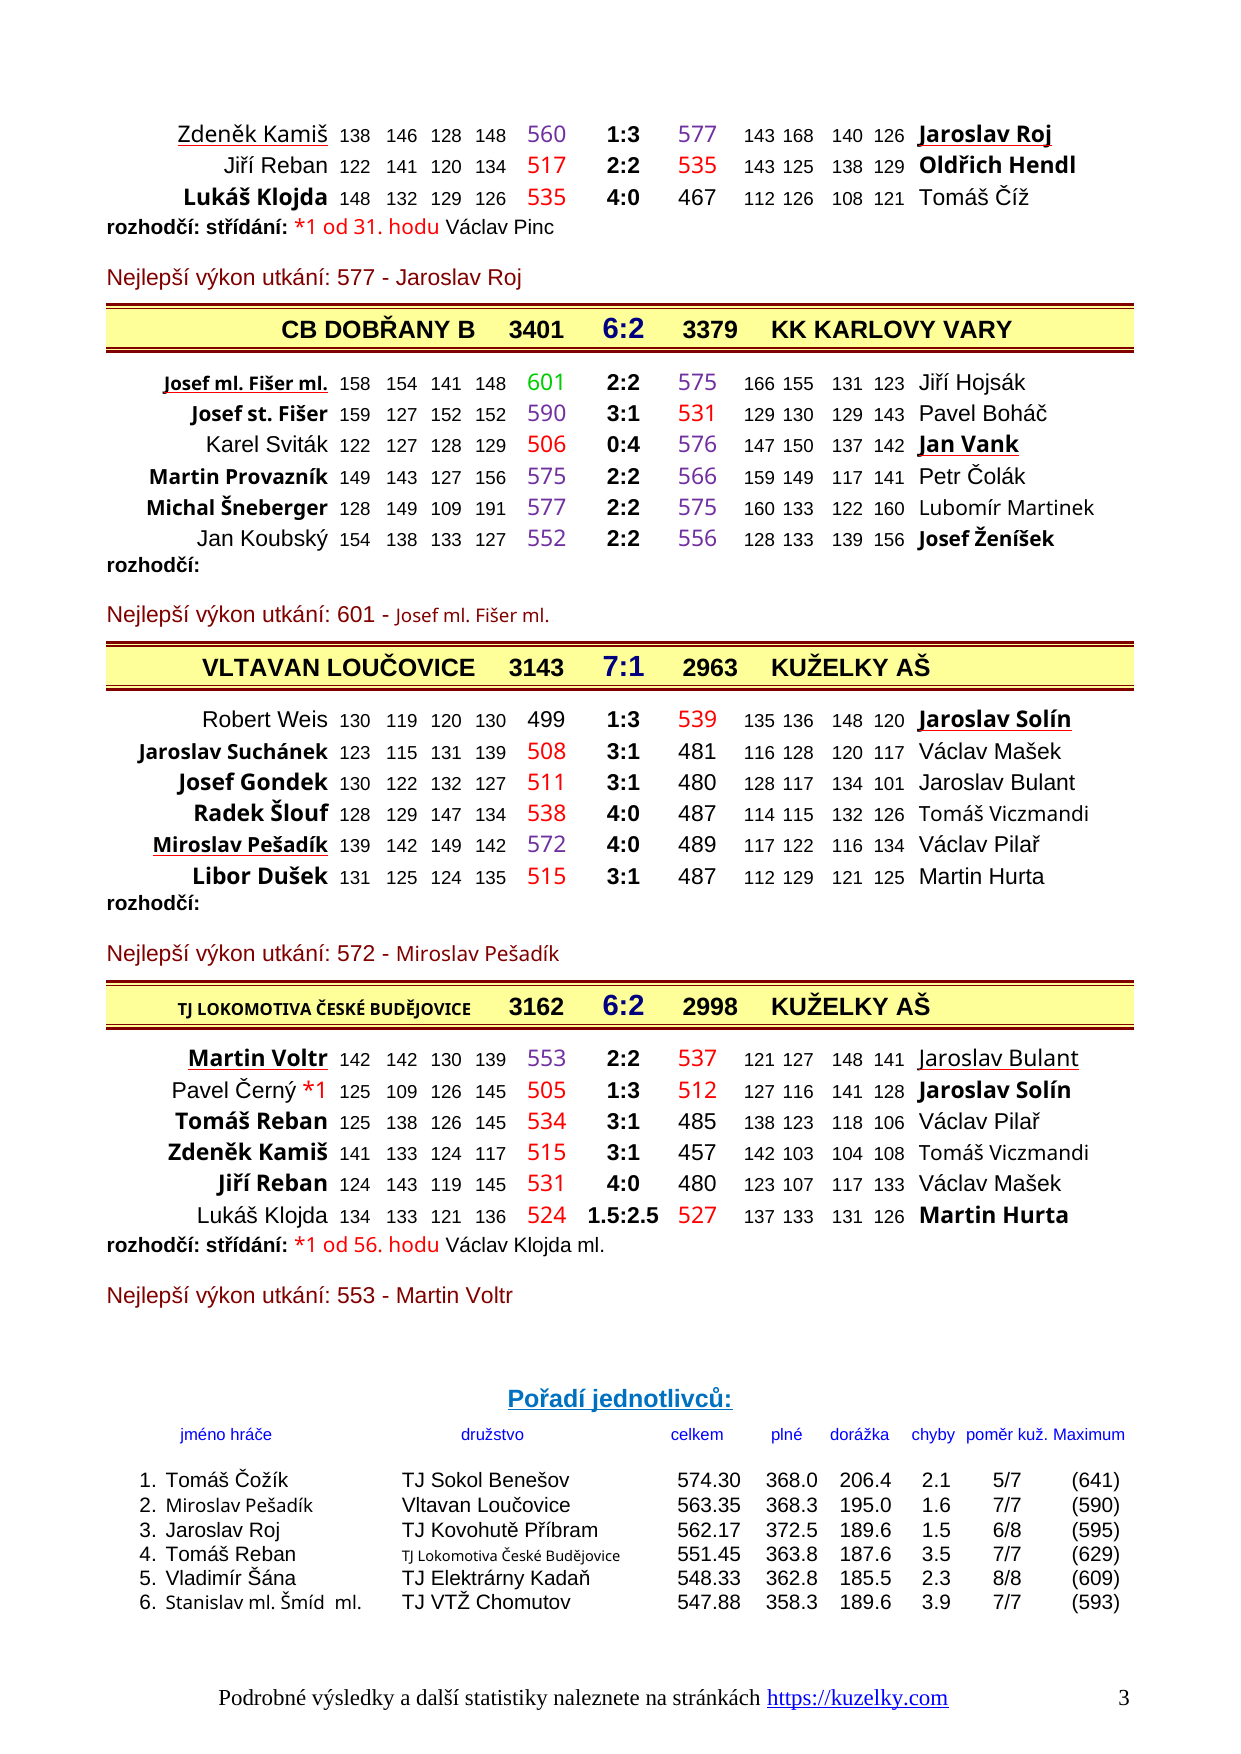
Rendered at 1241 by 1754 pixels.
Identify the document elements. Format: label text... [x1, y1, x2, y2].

text Josef ml. Fišer ml. 158 154 141 148 601 2:2 575 166 155 131 123 Jiří Hojsák [106, 366, 1134, 397]
text Miroslav Pešadík 139 142 149 142 572 4:0 489 117 122 116 134 Václav Pilař [106, 828, 1134, 859]
text rozhodčí: střídání: *1 od 56. hodu Václav Klojda ml. [106, 1230, 1134, 1258]
text Libor Dušek 131 125 124 135 515 3:1 487 112 129 121 125 Martin Hurta [106, 859, 1134, 891]
text Nejlepší výkon utkání: 553 - Martin Voltr [106, 1282, 1134, 1309]
text Vltavan Loučovice 3143 7:1 2963 Kuželky Aš [106, 647, 1134, 685]
text jméno hráče družstvo celkem plné dorážka chyby poměr kuž. Maximum [106, 1425, 1134, 1444]
text CB Dobřany B 3401 6:2 3379 KK Karlovy Vary [106, 309, 1134, 347]
text Jiří Reban 122 141 120 134 517 2:2 535 143 125 138 129 Oldřich Hendl [106, 149, 1134, 181]
text 6. Stanislav ml. Šmíd ml. TJ VTŽ Chomutov 547.88 358.3 189.6 3.9 7/7 (593) [106, 1590, 1134, 1615]
text 2. Miroslav Pešadík Vltavan Loučovice 563.35 368.3 195.0 1.6 7/7 (590) [106, 1492, 1134, 1518]
text Nejlepší výkon utkání: 601 - Josef ml. Fišer ml. [106, 601, 1134, 628]
text Josef st. Fišer 159 127 152 152 590 3:1 531 129 130 129 143 Pavel Boháč [106, 397, 1134, 428]
text Pavel Černý *1 125 109 126 145 505 1:3 512 127 116 141 128 Jaroslav Solín [106, 1074, 1134, 1105]
text 1. Tomáš Čožík TJ Sokol Benešov 574.30 368.0 206.4 2.1 5/7 (641) [106, 1468, 1134, 1492]
text rozhodčí: [106, 553, 1134, 577]
text Zdeněk Kamiš 138 146 128 148 560 1:3 577 143 168 140 126 Jaroslav Roj [106, 118, 1134, 149]
text rozhodčí: střídání: *1 od 31. hodu Václav Pinc [106, 212, 1134, 240]
text 4. Tomáš Reban TJ Lokomotiva České Budějovice 551.45 363.8 187.6 3.5 7/7 (629) [106, 1542, 1134, 1566]
text Michal Šneberger 128 149 109 191 577 2:2 575 160 133 122 160 Lubomír Martinek [106, 491, 1134, 522]
text Pořadí jednotlivců: [94, 1384, 1145, 1413]
text 5. Vladimír Šána TJ Elektrárny Kadaň 548.33 362.8 185.5 2.3 8/8 (609) [106, 1566, 1134, 1590]
text Nejlepší výkon utkání: 572 - Miroslav Pešadík [106, 939, 1134, 967]
text rozhodčí: [106, 891, 1134, 915]
text TJ Lokomotiva České Budějovice 3162 6:2 2998 Kuželky Aš [106, 986, 1134, 1024]
text Karel Sviták 122 127 128 129 506 0:4 576 147 150 137 142 Jan Vank [106, 428, 1134, 459]
text Lukáš Klojda 134 133 121 136 524 1.5:2.5 527 137 133 131 126 Martin Hurta [106, 1199, 1134, 1230]
text Martin Voltr 142 142 130 139 553 2:2 537 121 127 148 141 Jaroslav Bulant [106, 1042, 1134, 1074]
text Zdeněk Kamiš 141 133 124 117 515 3:1 457 142 103 104 108 Tomáš Viczmandi [106, 1136, 1134, 1167]
text Jiří Reban 124 143 119 145 531 4:0 480 123 107 117 133 Václav Mašek [106, 1167, 1134, 1199]
text Nejlepší výkon utkání: 577 - Jaroslav Roj [106, 264, 1134, 291]
text Jan Koubský 154 138 133 127 552 2:2 556 128 133 139 156 Josef Ženíšek [106, 522, 1134, 553]
text Radek Šlouf 128 129 147 134 538 4:0 487 114 115 132 126 Tomáš Viczmandi [106, 797, 1134, 828]
text Lukáš Klojda 148 132 129 126 535 4:0 467 112 126 108 121 Tomáš Číž [106, 181, 1134, 212]
text Josef Gondek 130 122 132 127 511 3:1 480 128 117 134 101 Jaroslav Bulant [106, 766, 1134, 797]
text Jaroslav Suchánek 123 115 131 139 508 3:1 481 116 128 120 117 Václav Mašek [106, 734, 1134, 766]
text Robert Weis 130 119 120 130 499 1:3 539 135 136 148 120 Jaroslav Solín [106, 703, 1134, 734]
text Tomáš Reban 125 138 126 145 534 3:1 485 138 123 118 106 Václav Pilař [106, 1105, 1134, 1136]
text Martin Provazník 149 143 127 156 575 2:2 566 159 149 117 141 Petr Čolák [106, 459, 1134, 491]
text 3. Jaroslav Roj TJ Kovohutě Příbram 562.17 372.5 189.6 1.5 6/8 (595) [106, 1518, 1134, 1542]
